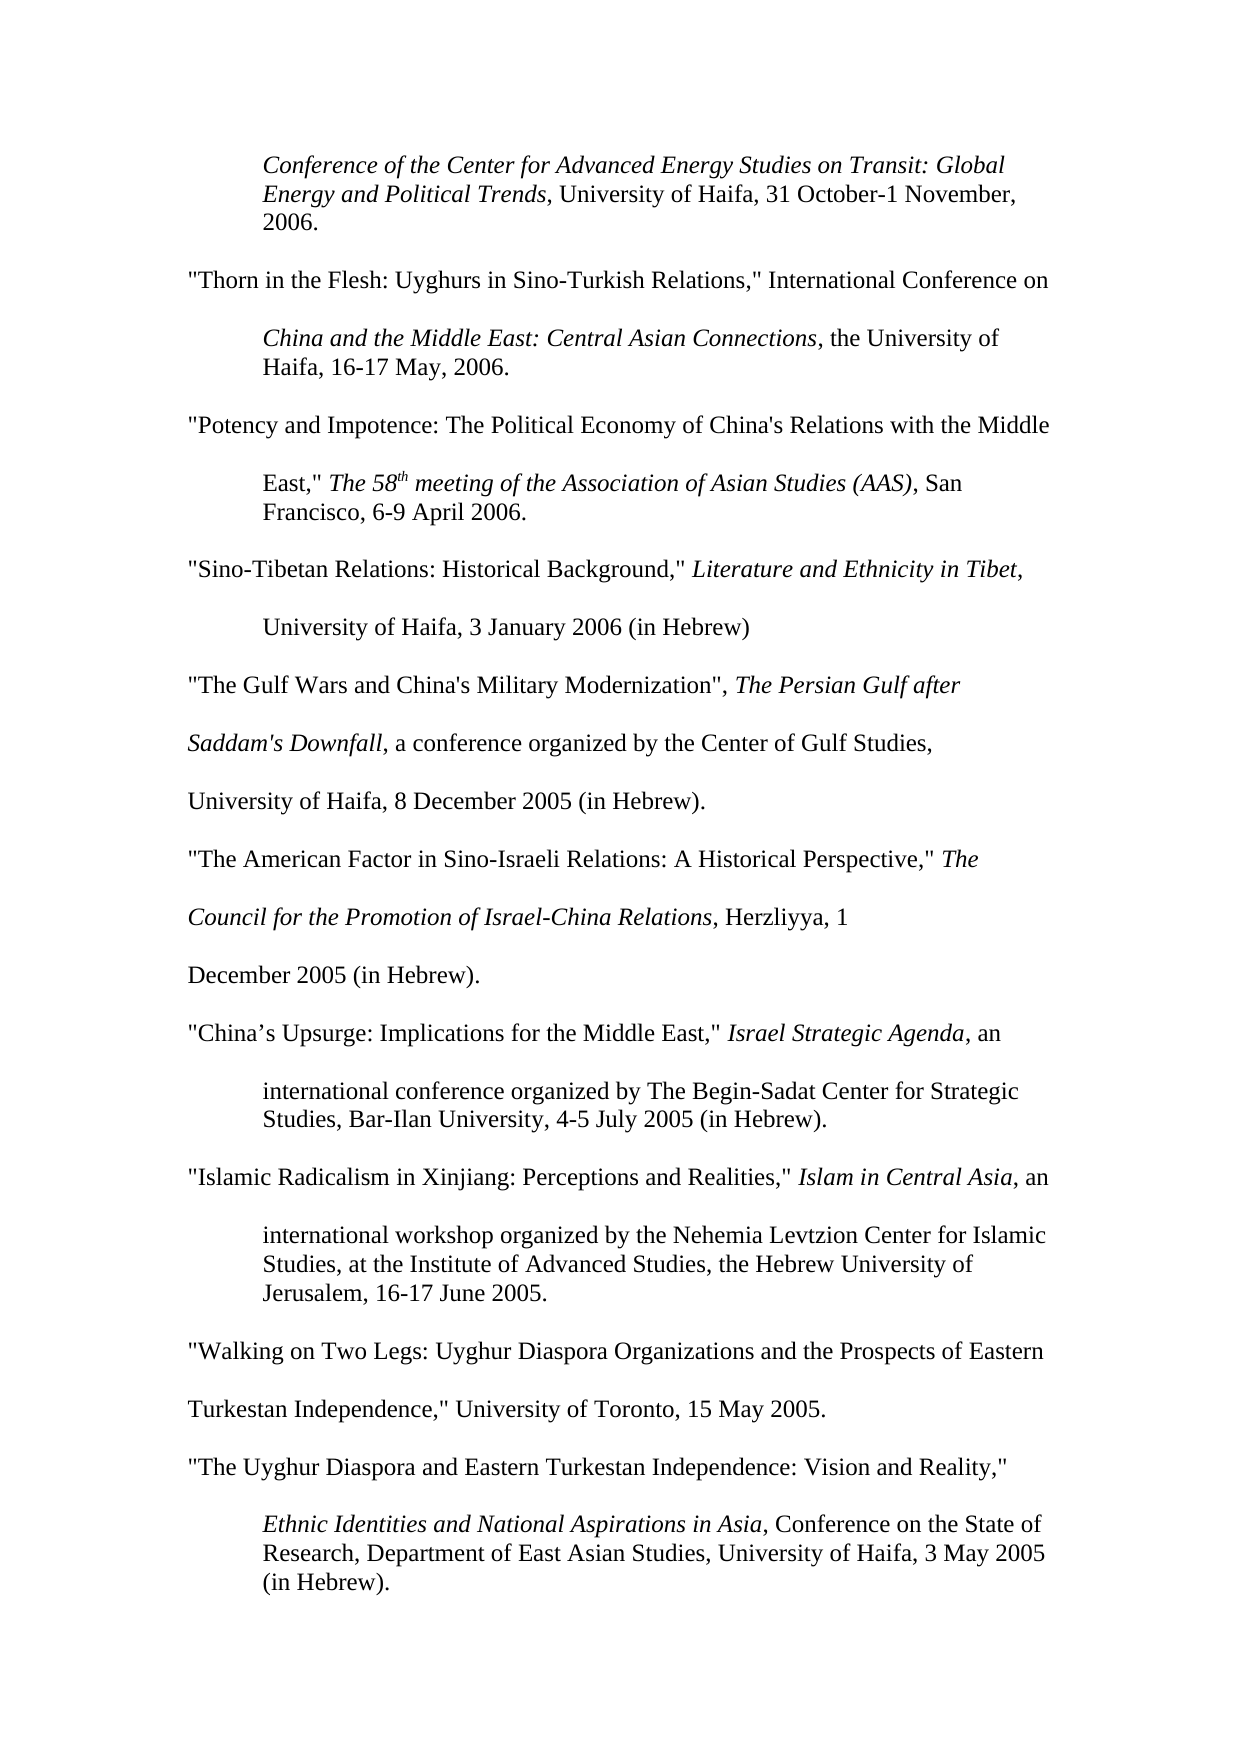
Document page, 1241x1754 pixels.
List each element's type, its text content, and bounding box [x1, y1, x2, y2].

text "China’s Upsurge: Implications for the Middle East," Israel Strategic Agenda, an [187, 1018, 1053, 1047]
text "The Gulf Wars and China's Military Modernization", The Persian Gulf after [187, 670, 1053, 699]
text University of Haifa, 3 January 2006 (in Hebrew) [187, 612, 1053, 641]
text international workshop organized by the Nehemia Levtzion Center for Islamic Studies, at the Institute of Advanced Studies, the Hebrew University of Jerusalem, 16-17 June 2005. [262, 1220, 1053, 1307]
text Conference of the Center for Advanced Energy Studies on Transit: Global Energy and Political Trends, University of Haifa, 31 October-1 November, 2006. [262, 150, 1053, 236]
text China and the Middle East: Central Asian Connections, the University of Haifa, 16-17 May, 2006. [262, 323, 1053, 381]
text "The American Factor in Sino-Israeli Relations: A Historical Perspective," The [187, 844, 1053, 873]
text December 2005 (in Hebrew). [187, 960, 1053, 989]
text "Walking on Two Legs: Uyghur Diaspora Organizations and the Prospects of Eastern [187, 1336, 1053, 1364]
text international conference organized by The Begin-Sadat Center for Strategic Studies, Bar-Ilan University, 4-5 July 2005 (in Hebrew). [262, 1076, 1053, 1133]
text Saddam's Downfall, a conference organized by the Center of Gulf Studies, [187, 728, 1053, 757]
text University of Haifa, 8 December 2005 (in Hebrew). [187, 786, 1053, 815]
text Council for the Promotion of Israel-China Relations, Herzliyya, 1 [187, 902, 1053, 931]
text "Thorn in the Flesh: Uyghurs in Sino-Turkish Relations," International Conference on [187, 265, 1053, 294]
text "Potency and Impotence: The Political Economy of China's Relations with the Middle [187, 410, 1053, 439]
text "Sino-Tibetan Relations: Historical Background," Literature and Ethnicity in Tibet, [187, 554, 1053, 583]
text "The Uyghur Diaspora and Eastern Turkestan Independence: Vision and Reality," [187, 1452, 1053, 1480]
text East," The 58th meeting of the Association of Asian Studies (AAS), San Francisco, 6-9 April 2006. [262, 468, 1053, 525]
text "Islamic Radicalism in Xinjiang: Perceptions and Realities," Islam in Central Asia, an [187, 1162, 1053, 1191]
text Turkestan Independence," University of Toronto, 15 May 2005. [187, 1394, 1053, 1422]
text Ethnic Identities and National Aspirations in Asia, Conference on the State of Research, Department of East Asian Studies, University of Haifa, 3 May 2005 (in Hebrew). [262, 1509, 1053, 1596]
